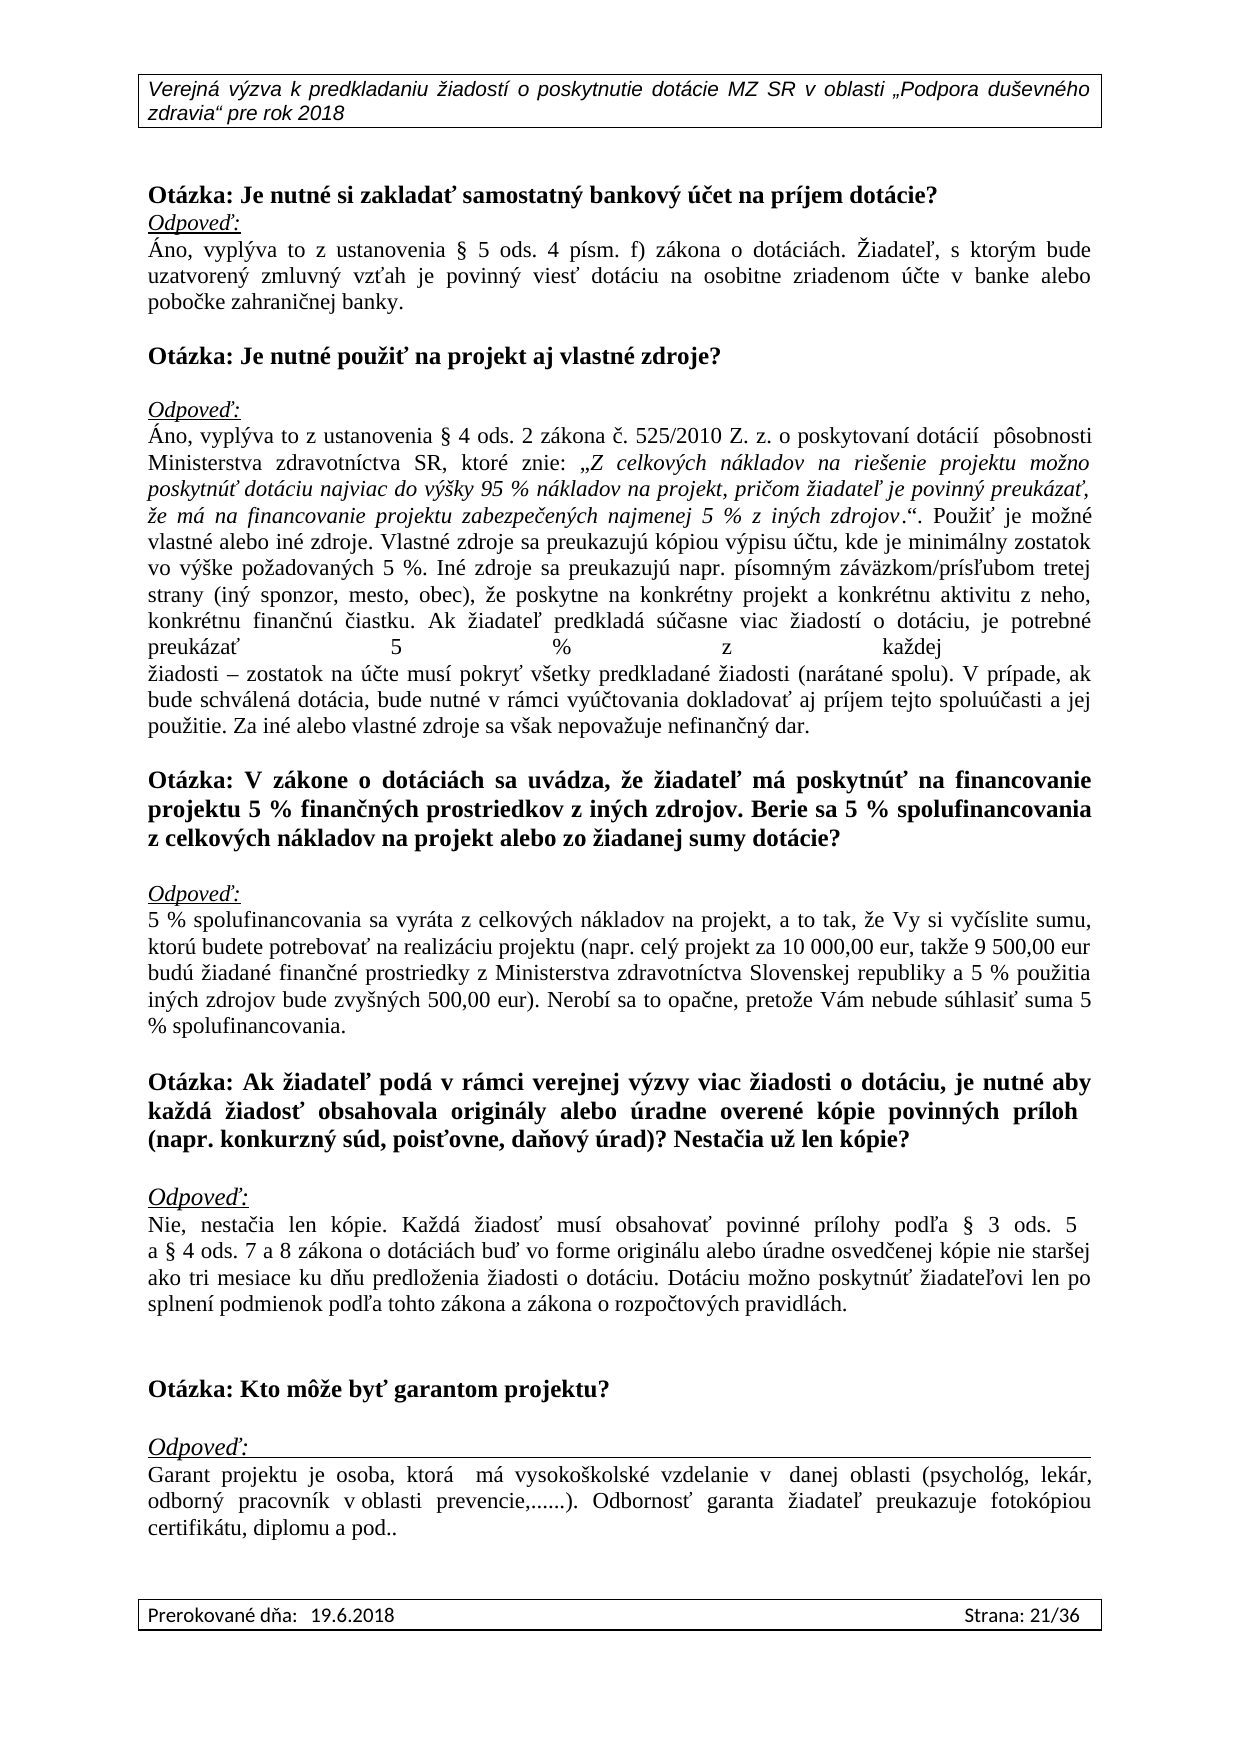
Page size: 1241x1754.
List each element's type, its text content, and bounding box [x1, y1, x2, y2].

text Áno, vyplýva to z ustanovenia § 5 ods. 4 písm. f) zákona o dotáciách. Žiadateľ, s ktorým bude uzatvorený zmluvný vzťah je povinný viesť dotáciu na osobitne zriadenom účte v banke alebo pobočke zahraničnej banky. [148, 236, 1093, 315]
text Otázka: Ak žiadateľ podá v rámci verejnej výzvy viac žiadosti o dotáciu, je nutné aby každá žiadosť obsahovala originály alebo úradne overené kópie povinných príloh (napr. konkurzný súd, poisťovne, daňový úrad)? Nestačia už len kópie? [148, 1067, 1093, 1153]
text 5 % spolufinancovania sa vyráta z celkových nákladov na projekt, a to tak, že Vy si vyčíslite sumu, ktorú budete potrebovať na realizáciu projektu (napr. celý projekt za 10 000,00 eur, takže 9 500,00 eur budú žiadané finančné prostriedky z Ministerstva zdravotníctva Slovenskej republiky a 5 % použitia iných zdrojov bude zvyšných 500,00 eur). Nerobí sa to opačne, pretože Vám nebude súhlasiť suma 5 % spolufinancovania. [148, 907, 1093, 1038]
text Odpoveď: [148, 1182, 1093, 1211]
text Otázka: Je nutné použiť na projekt aj vlastné zdroje? [148, 341, 1093, 370]
text Nie, nestačia len kópie. Každá žiadosť musí obsahovať povinné prílohy podľa § 3 ods. 5 a § 4 ods. 7 a 8 zákona o dotáciách buď vo forme originálu alebo úradne osvedčenej kópie nie staršej ako tri mesiace ku dňu predloženia žiadosti o dotáciu. Dotáciu možno poskytnúť žiadateľovi len po splnení podmienok podľa tohto zákona a zákona o rozpočtových pravidlách. [148, 1211, 1093, 1316]
text Odpoveď: [148, 396, 1093, 423]
text Odpoveď: Garant projektu je osoba, ktorá má vysokoškolské vzdelanie v danej oblasti (psychológ, lekár, odborný pracovník v oblasti prevencie,......). Odbornosť garanta žiadateľ preukazuje fotokópiou certifikátu, diplomu a pod.. [148, 1432, 1093, 1540]
text Áno, vyplýva to z ustanovenia § 4 ods. 2 zákona č. 525/2010 Z. z. o poskytovaní dotácií pôsobnosti Ministerstva zdravotníctva SR, ktoré znie: „Z celkových nákladov na riešenie projektu možno poskytnúť dotáciu najviac do výšky 95 % nákladov na projekt, pričom žiadateľ je povinný preukázať, že má na financovanie projektu zabezpečených najmenej 5 % z iných zdrojov.“. Použiť je možné vlastné alebo iné zdroje. Vlastné zdroje sa preukazujú kópiou výpisu účtu, kde je minimálny zostatok vo výške požadovaných 5 %. Iné zdroje sa preukazujú napr. písomným záväzkom/prísľubom tretej strany (iný sponzor, mesto, obec), že poskytne na konkrétny projekt a konkrétnu aktivitu z neho, konkrétnu finančnú čiastku. Ak žiadateľ predkladá súčasne viac žiadostí o dotáciu, je potrebné preukázať 5 % z každej žiadosti – zostatok na účte musí pokryť všetky predkladané žiadosti (narátané spolu). V prípade, ak bude schválená dotácia, bude nutné v rámci vyúčtovania dokladovať aj príjem tejto spoluúčasti a jej použitie. Za iné alebo vlastné zdroje sa však nepovažuje nefinančný dar. [148, 423, 1093, 739]
text Odpoveď: [148, 880, 1093, 907]
text Otázka: Je nutné si zakladať samostatný bankový účet na príjem dotácie? [148, 181, 1093, 209]
text Odpoveď: [148, 209, 1093, 236]
text Otázka: Kto môže byť garantom projektu? [148, 1374, 1093, 1403]
text Otázka: V zákone o dotáciách sa uvádza, že žiadateľ má poskytnúť na financovanie projektu 5 % finančných prostriedkov z iných zdrojov. Berie sa 5 % spolufinancovania z celkových nákladov na projekt alebo zo žiadanej sumy dotácie? [148, 765, 1093, 851]
